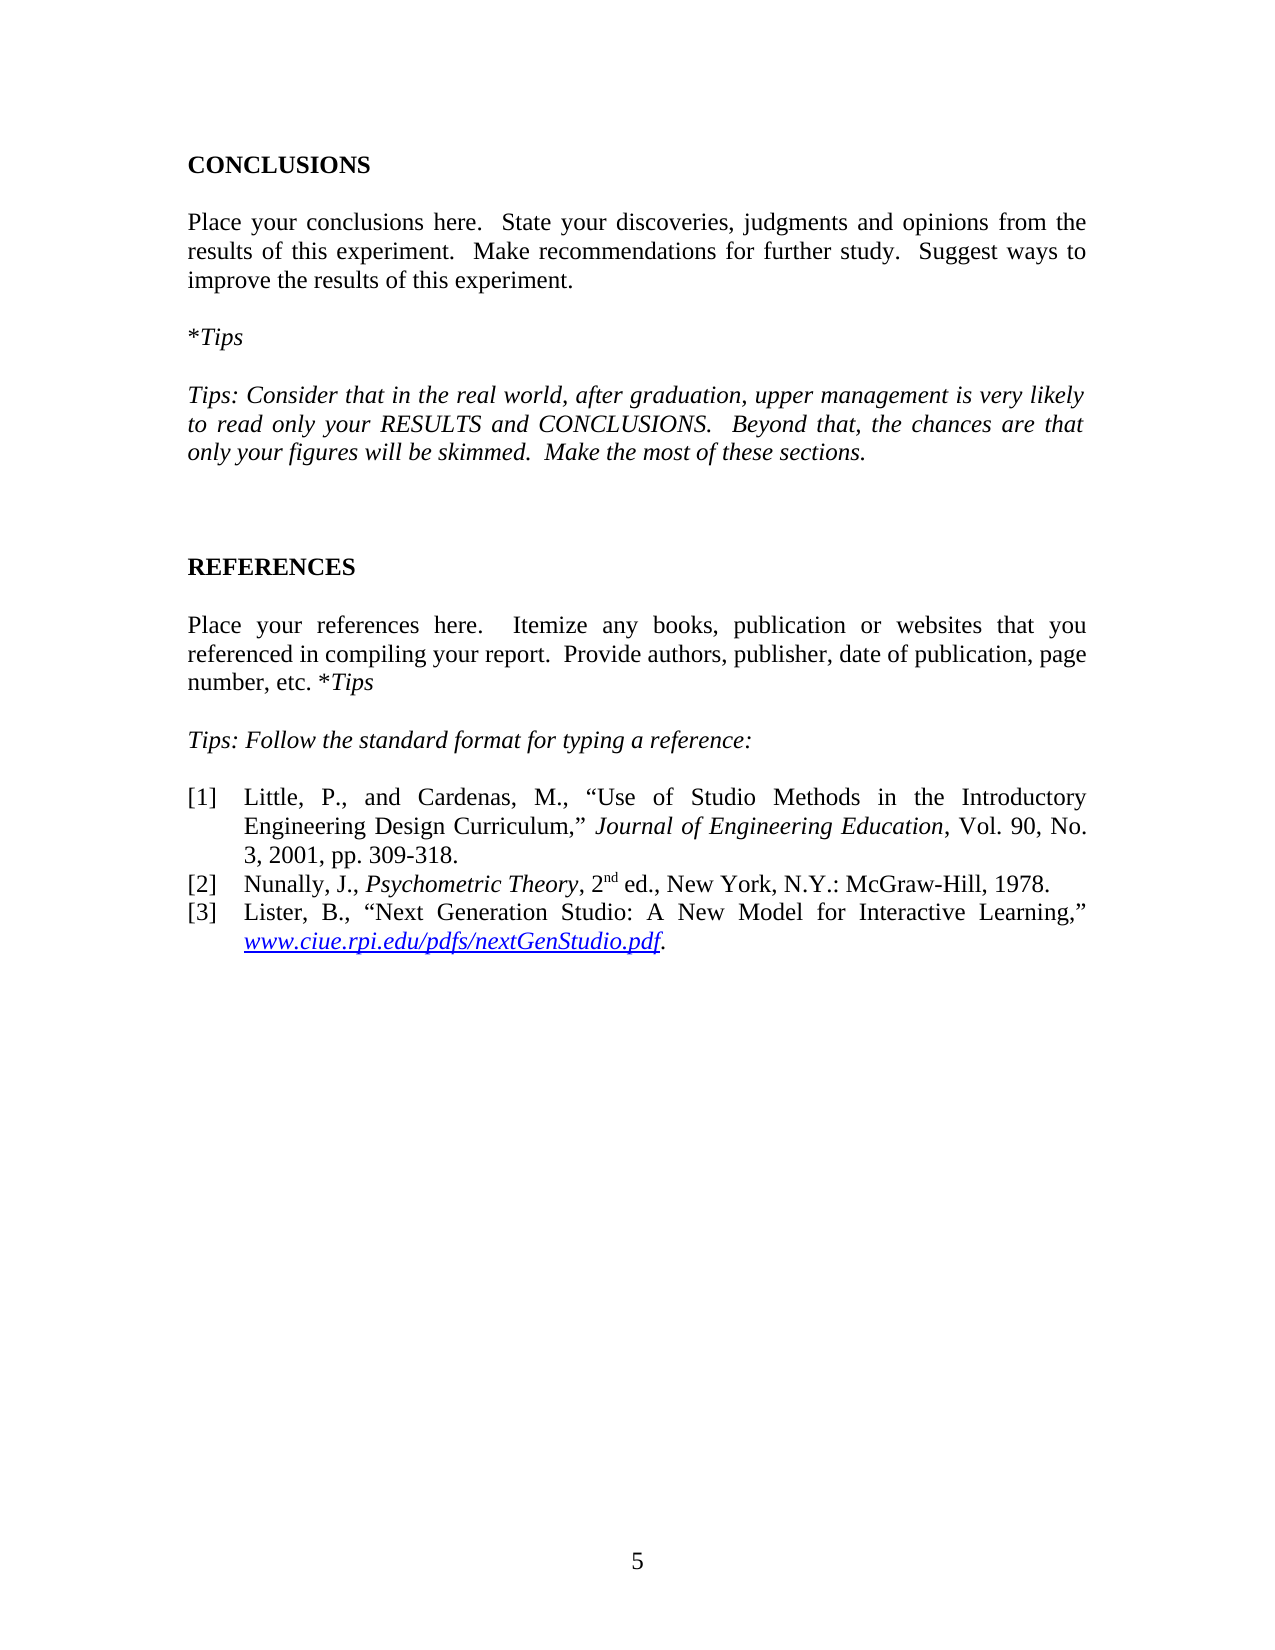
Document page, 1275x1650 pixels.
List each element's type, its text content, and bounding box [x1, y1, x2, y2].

text *Tips [187, 322, 1087, 351]
text REFERENCES [187, 552, 1087, 581]
text [3] Lister, B., “Next Generation Studio: A New Model for Interactive Learning,” www.ciue.rpi.edu/pdfs/nextGenStudio.pdf. [187, 897, 1087, 955]
text Place your references here. Itemize any books, publication or websites that you referenced in compiling your report. Provide authors, publisher, date of publication, page number, etc. *Tips [187, 610, 1087, 696]
text [1] Little, P., and Cardenas, M., “Use of Studio Methods in the Introductory Engineering Design Curriculum,” Journal of Engineering Education, Vol. 90, No. 3, 2001, pp. 309-318. [187, 782, 1087, 869]
text Place your conclusions here. State your discoveries, judgments and opinions from the results of this experiment. Make recommendations for further study. Suggest ways to improve the results of this experiment. [187, 207, 1087, 294]
text Tips: Follow the standard format for typing a reference: [187, 725, 1087, 754]
text Tips: Consider that in the real world, after graduation, upper management is very likely to read only your RESULTS and CONCLUSIONS. Beyond that, the chances are that only your figures will be skimmed. Make the most of these sections. [187, 380, 1087, 466]
text CONCLUSIONS [187, 150, 1087, 179]
text [2] Nunally, J., Psychometric Theory, 2nd ed., : McGraw-Hill, 1978. [187, 869, 1087, 897]
